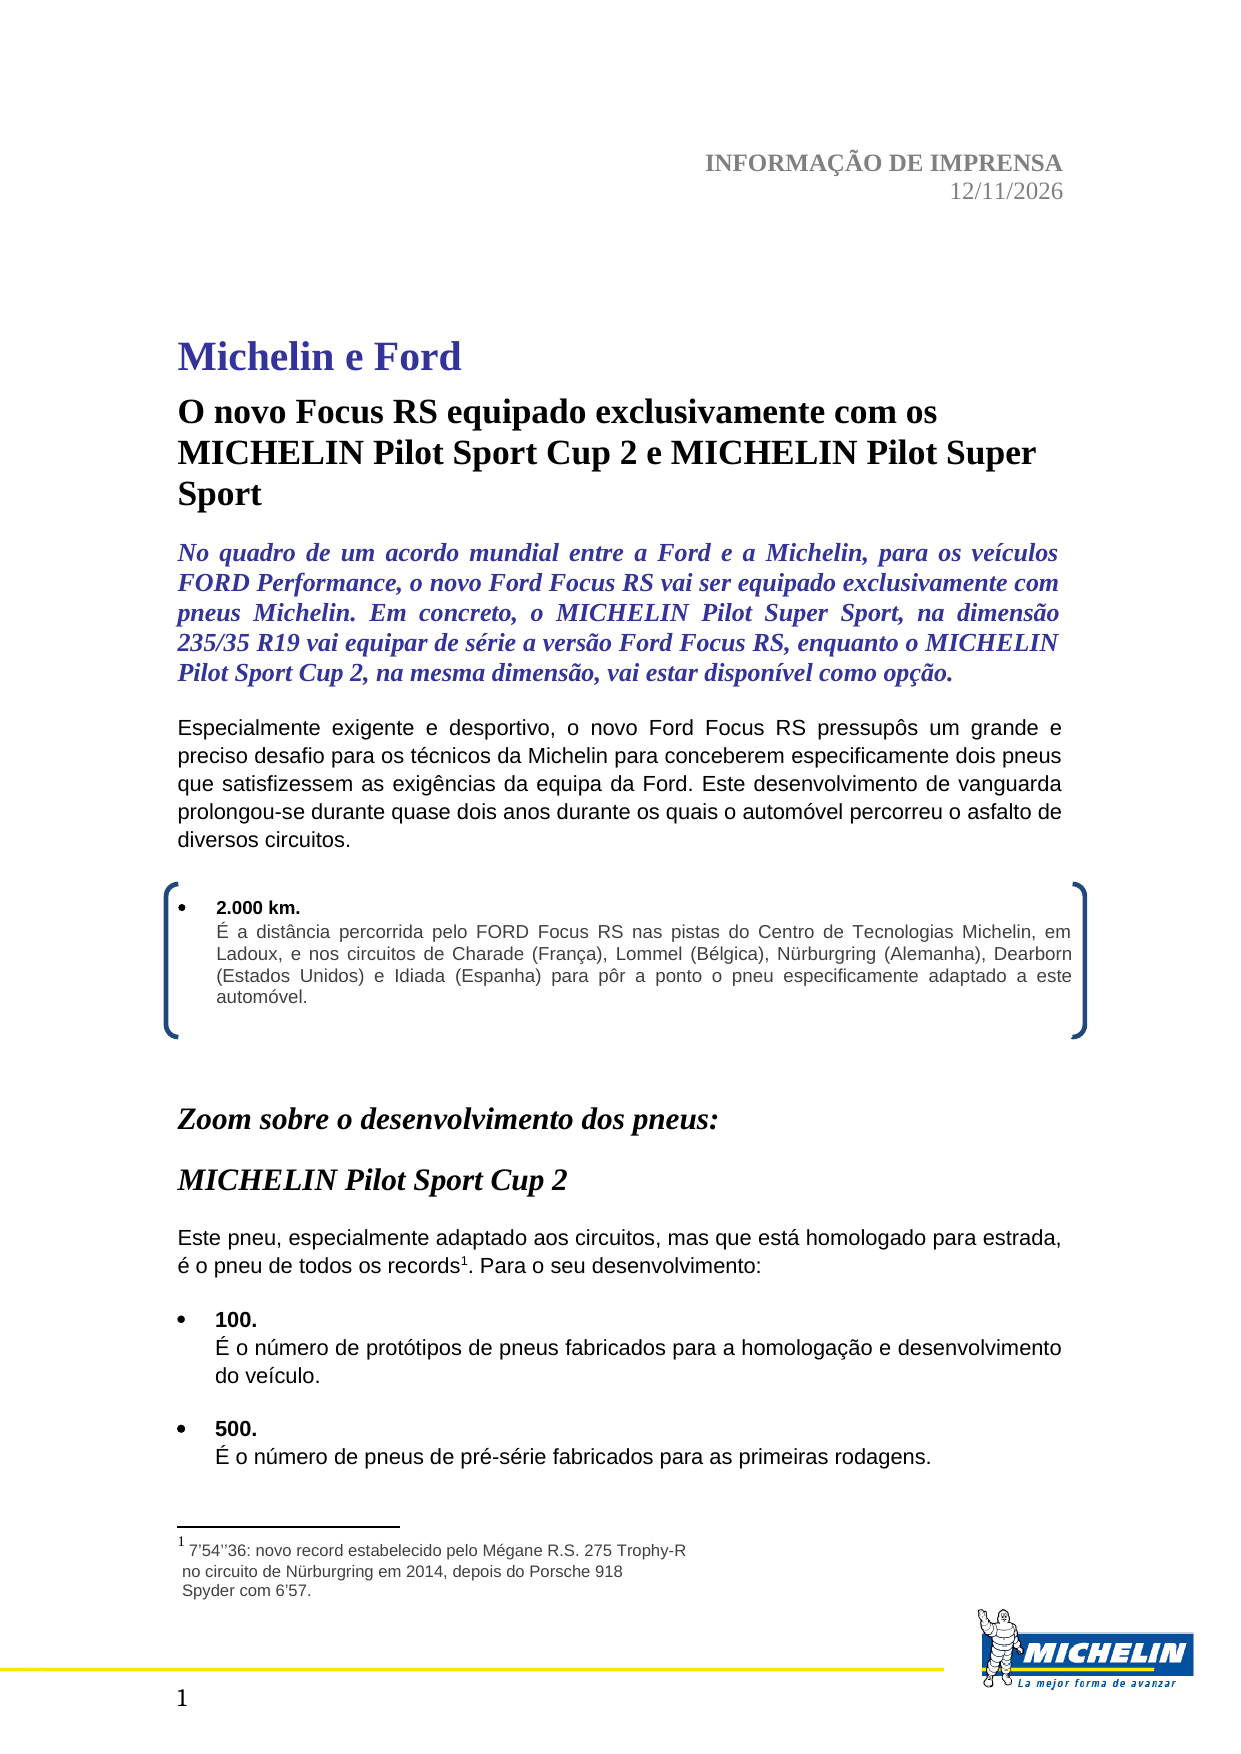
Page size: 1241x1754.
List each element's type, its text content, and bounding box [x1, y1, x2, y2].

picture [0, 1609, 1230, 1754]
text MICHELIN Pilot Sport Cup 2 [177, 1161, 1063, 1197]
text Este pneu, especialmente adaptado aos circuitos, mas que está homologado para estrada, é o pneu de todos os records. Para o seu desenvolvimento: [177, 1222, 1063, 1279]
text Michelin e Ford [177, 341, 1063, 378]
text No quadro de um acordo mundial entre a Ford e a Michelin, para os veículos FORD Performance, o novo Ford Focus RS vai ser equipado exclusivamente com pneus Michelin. Em concreto, o MICHELIN Pilot Super Sport, na dimensão 235/35 R19 vai equipar de série a versão Ford Focus RS, enquanto o MICHELIN Pilot Sport Cup 2, na mesma dimensão, vai estar disponível como opção. [177, 537, 1063, 687]
list Especialmente exigente e desportivo, o novo Ford Focus RS pressupôs um grande e preciso desafio para os técnicos da Michelin para conceberem especificamente dois pneus que satisfizessem as exigências da equipa da Ford. Este desenvolvimento de vanguarda prolongou-se durante quase dois anos durante os quais o automóvel percorreu o asfalto de diversos circuitos. [177, 712, 1063, 853]
list 500. É o número de pneus de pré-série fabricados para as primeiras rodagens. [177, 1413, 1063, 1469]
text INFORMAÇÃO DE IMPRENSA 08/02/2016 [177, 148, 1063, 205]
text O novo Focus RS equipado exclusivamente com os MICHELIN Pilot Sport Cup 2 e MICHELIN Pilot Super Sport [177, 391, 1063, 513]
list 100. É o número de protótipos de pneus fabricados para a homologação e desenvolvimento do veículo. [177, 1304, 1063, 1388]
text Zoom sobre o desenvolvimento dos pneus: [177, 878, 1063, 1136]
